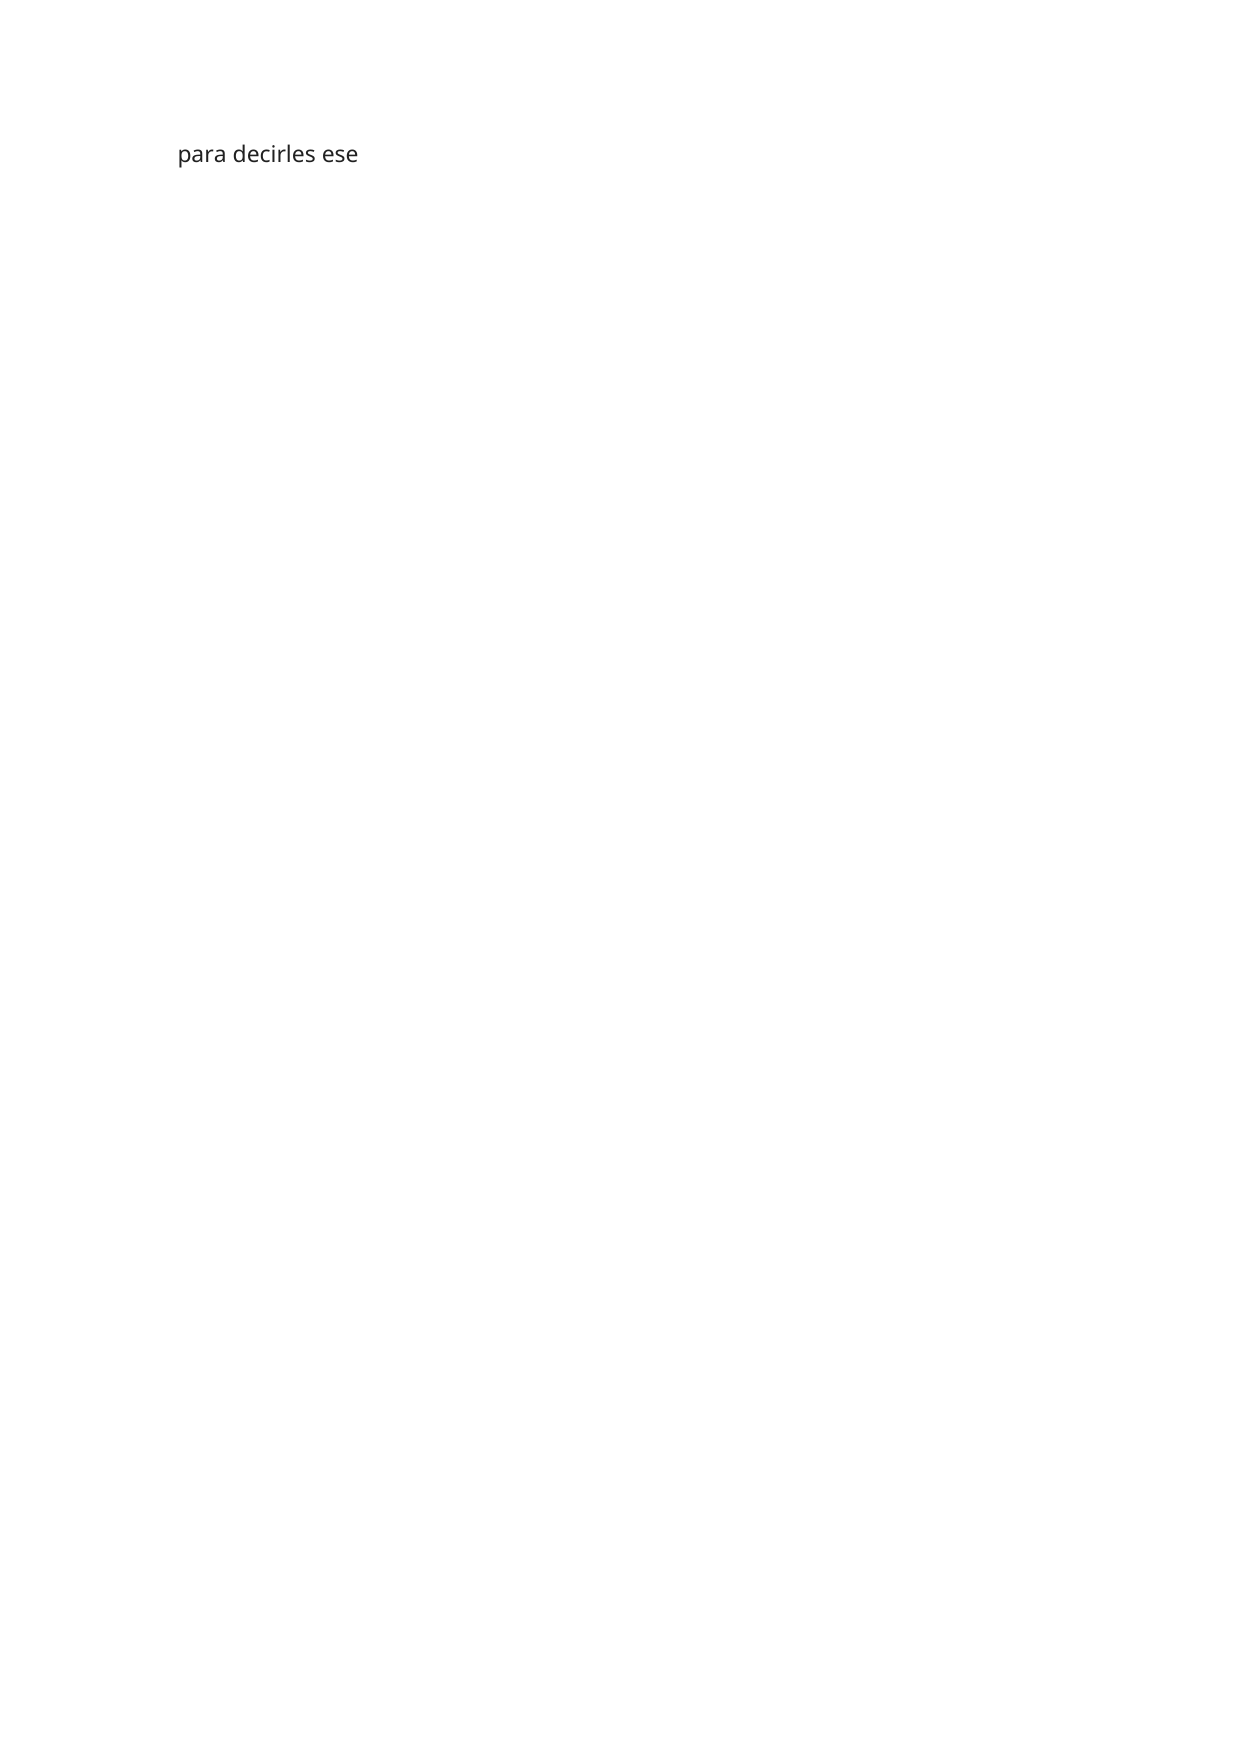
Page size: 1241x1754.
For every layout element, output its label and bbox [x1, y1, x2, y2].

text [177, 137, 1063, 169]
